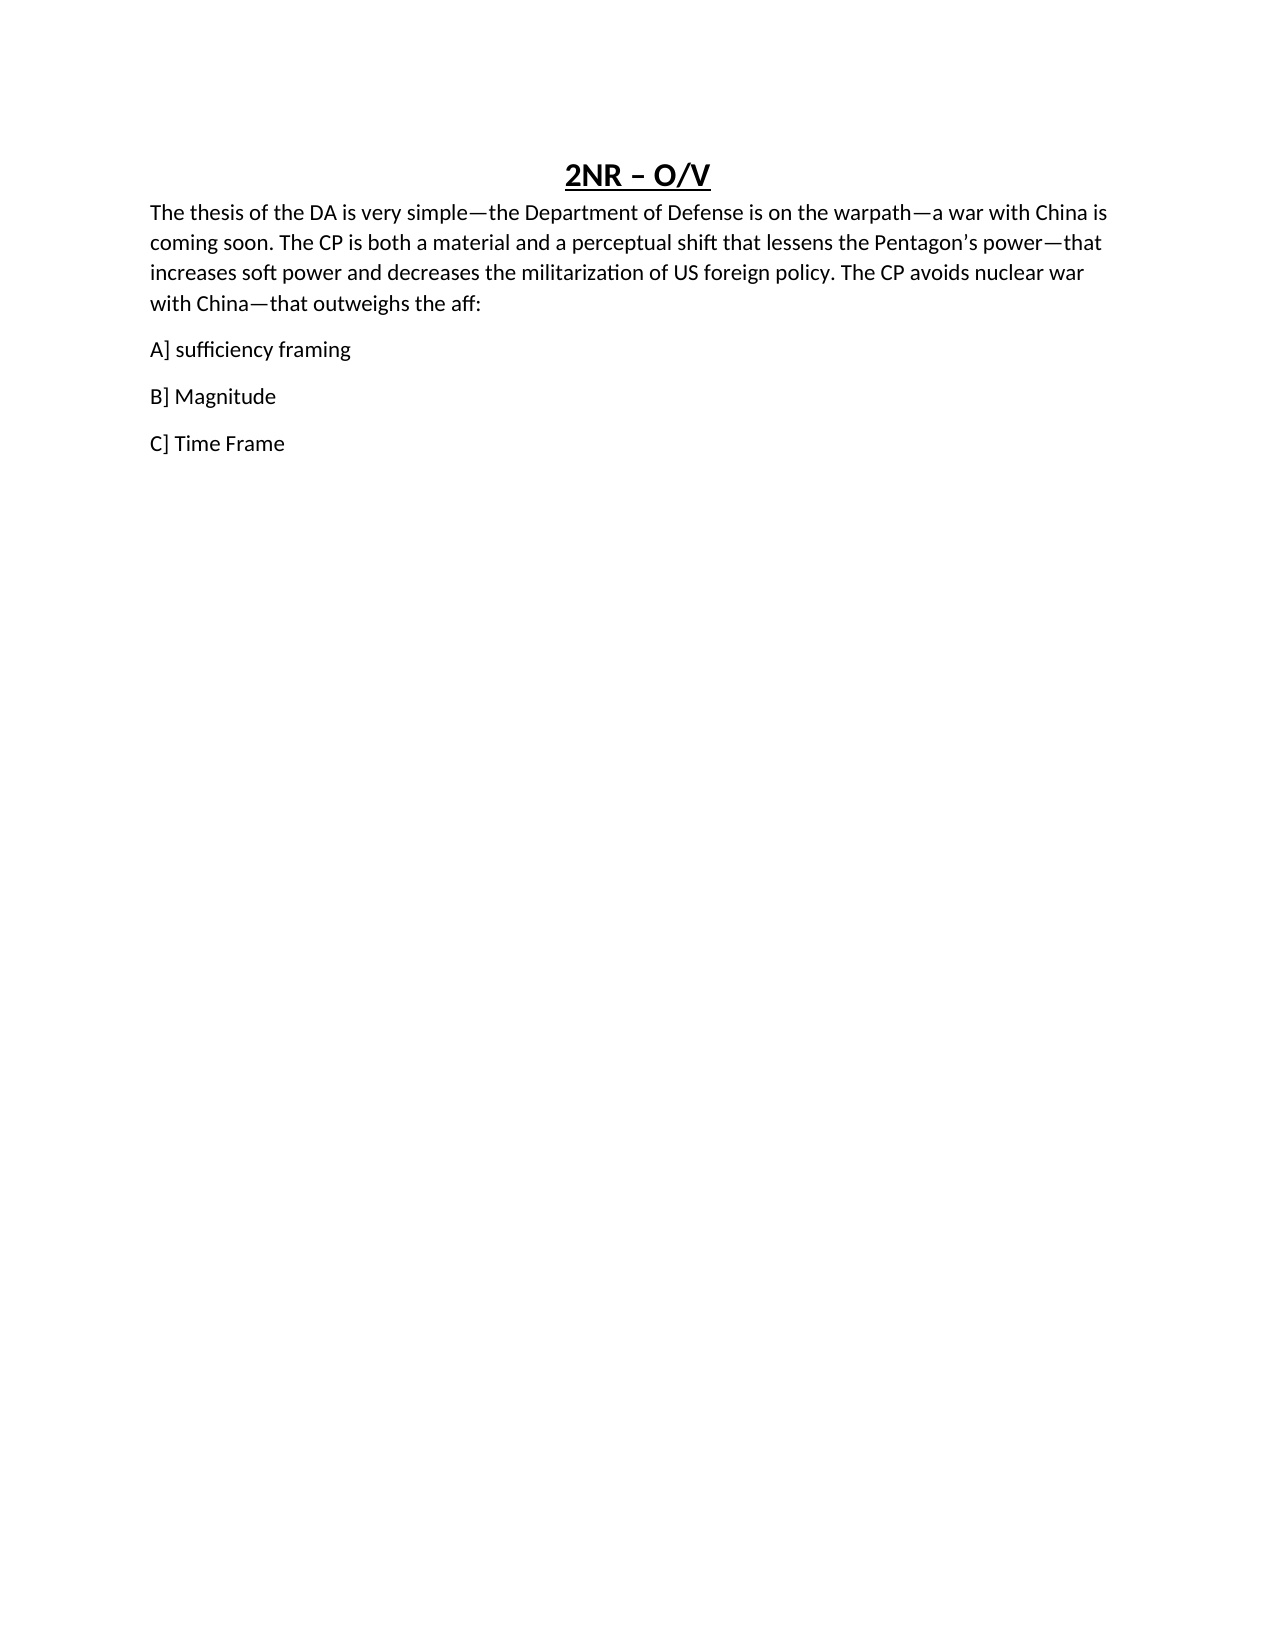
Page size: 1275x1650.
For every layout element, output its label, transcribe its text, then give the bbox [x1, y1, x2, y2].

subtitle 2NR – O/V [150, 154, 1125, 195]
text A] sufficiency framing [150, 336, 1125, 364]
text C] Time Frame [150, 429, 1125, 457]
text The thesis of the DA is very simple—the Department of Defense is on the warpath—a war with China is coming soon. The CP is both a material and a perceptual shift that lessens the Pentagon’s power—that increases soft power and decreases the militarization of US foreign policy. The CP avoids nuclear war with China—that outweighs the aff: [150, 198, 1125, 317]
text B] Magnitude [150, 382, 1125, 411]
